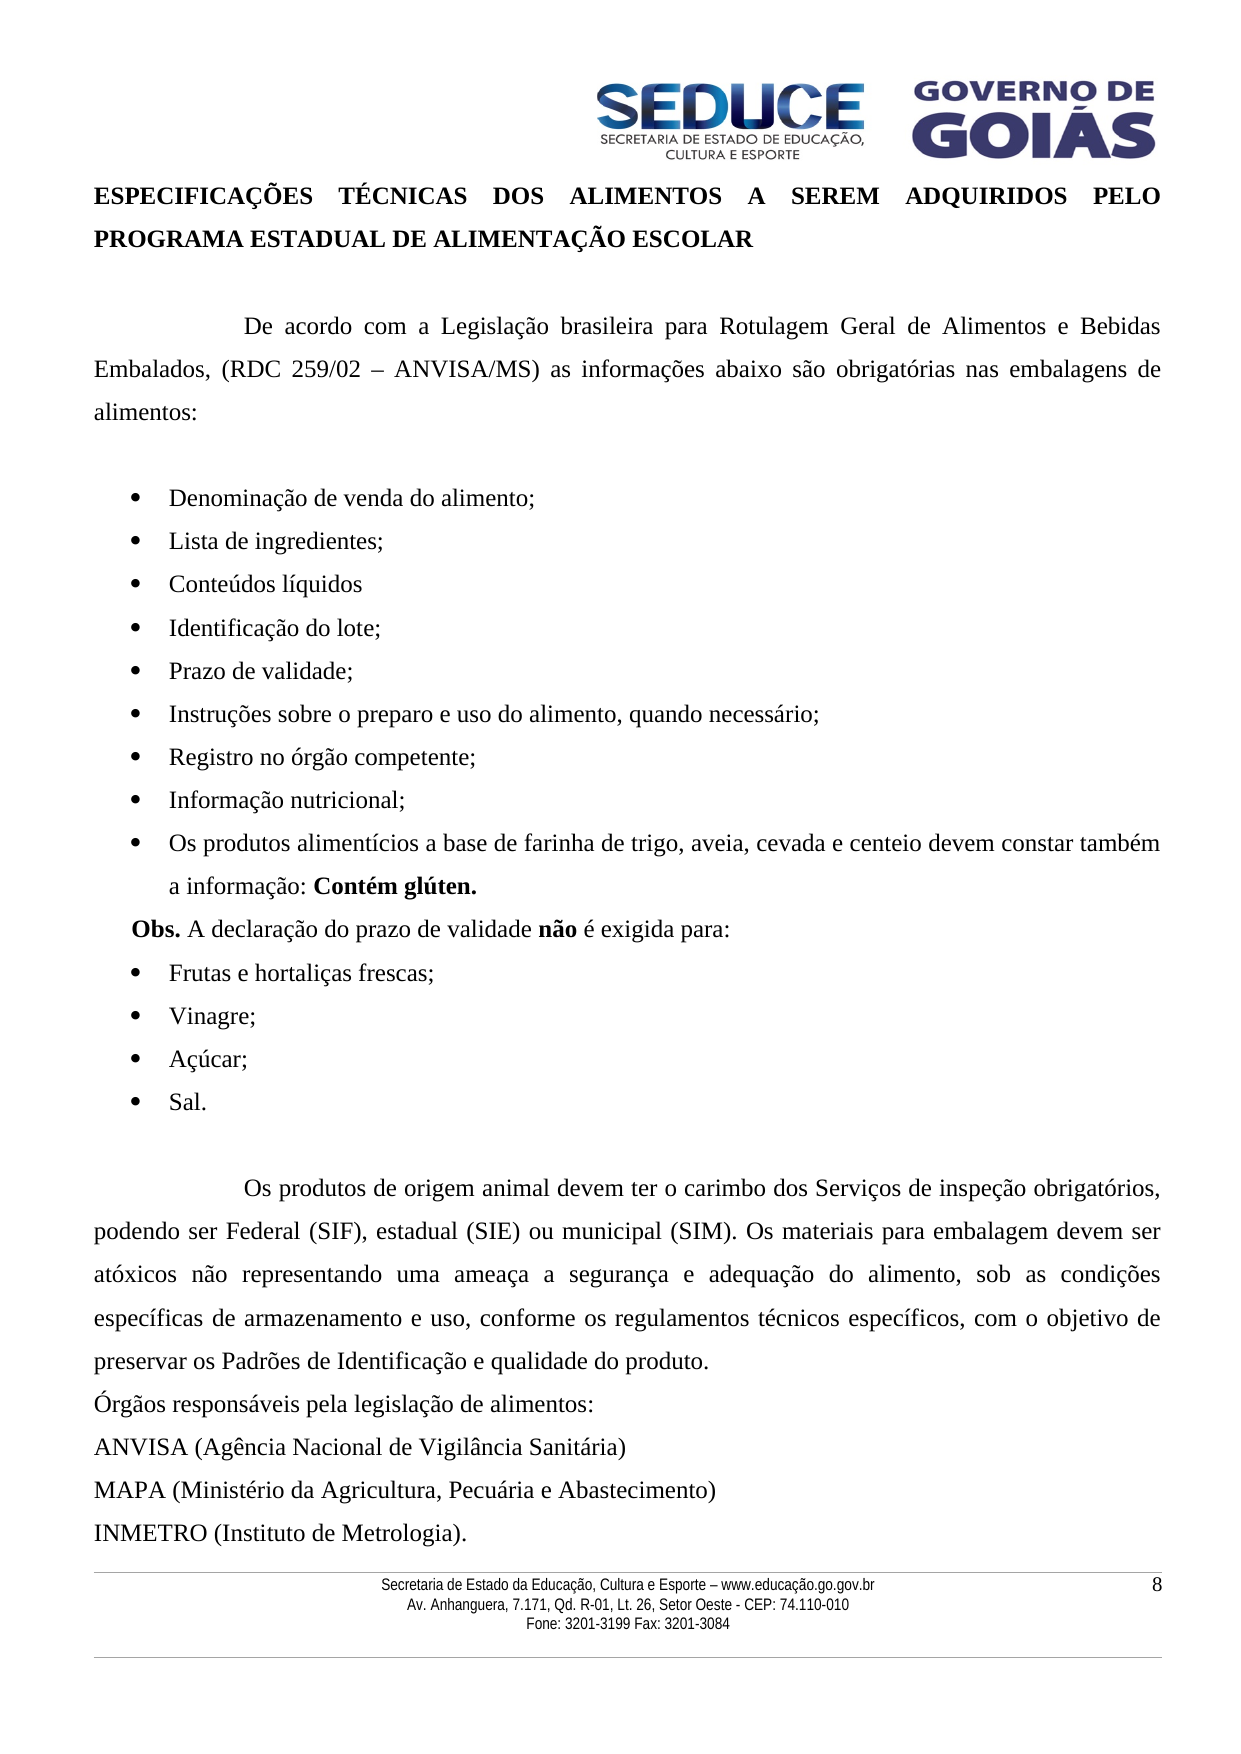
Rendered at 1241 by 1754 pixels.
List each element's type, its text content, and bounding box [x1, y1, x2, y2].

list Informação nutricional; [131, 785, 1162, 814]
text ESPECIFICAÇÕES TÉCNICAS DOS ALIMENTOS A SEREM ADQUIRIDOS PELO PROGRAMA ESTADUAL DE ALIMENTAÇÃO ESCOLAR [94, 181, 1162, 253]
list Denominação de venda do alimento; [131, 483, 1162, 512]
list Instruções sobre o preparo e uso do alimento, quando necessário; [131, 699, 1162, 728]
text Obs. A declaração do prazo de validade não é exigida para: [131, 914, 1162, 943]
text Órgãos responsáveis pela legislação de alimentos: [94, 1389, 1162, 1418]
text Os produtos de origem animal devem ter o carimbo dos Serviços de inspeção obrigatórios, podendo ser Federal (SIF), estadual (SIE) ou municipal (SIM). Os materiais para embalagem devem ser atóxicos não representando uma ameaça a segurança e adequação do alimento, sob as condições específicas de armazenamento e uso, conforme os regulamentos técnicos específicos, com o objetivo de preservar os Padrões de Identificação e qualidade do produto. [94, 1173, 1162, 1374]
list Registro no órgão competente; [131, 742, 1162, 771]
list Vinagre; [131, 1001, 1162, 1029]
text De acordo com a Legislação brasileira para Rotulagem Geral de Alimentos e Bebidas Embalados, (RDC 259/02 – ANVISA/MS) as informações abaixo são obrigatórias nas embalagens de alimentos: [94, 311, 1162, 426]
list Sal. [131, 1087, 1162, 1116]
list Frutas e hortaliças frescas; [131, 958, 1162, 986]
text INMETRO (Instituto de Metrologia). [94, 1518, 1162, 1547]
list Os produtos alimentícios a base de farinha de trigo, aveia, cevada e centeio devem constar também a informação: Contém glúten. [131, 828, 1162, 900]
list Conteúdos líquidos [131, 569, 1162, 598]
list Prazo de validade; [131, 656, 1162, 684]
list Lista de ingredientes; [131, 526, 1162, 555]
list Identificação do lote; [131, 613, 1162, 641]
picture [596, 75, 1163, 168]
text ANVISA (Agência Nacional de Vigilância Sanitária) [94, 1432, 1162, 1461]
text MAPA (Ministério da Agricultura, Pecuária e Abastecimento) [94, 1475, 1162, 1504]
list Açúcar; [131, 1044, 1162, 1073]
